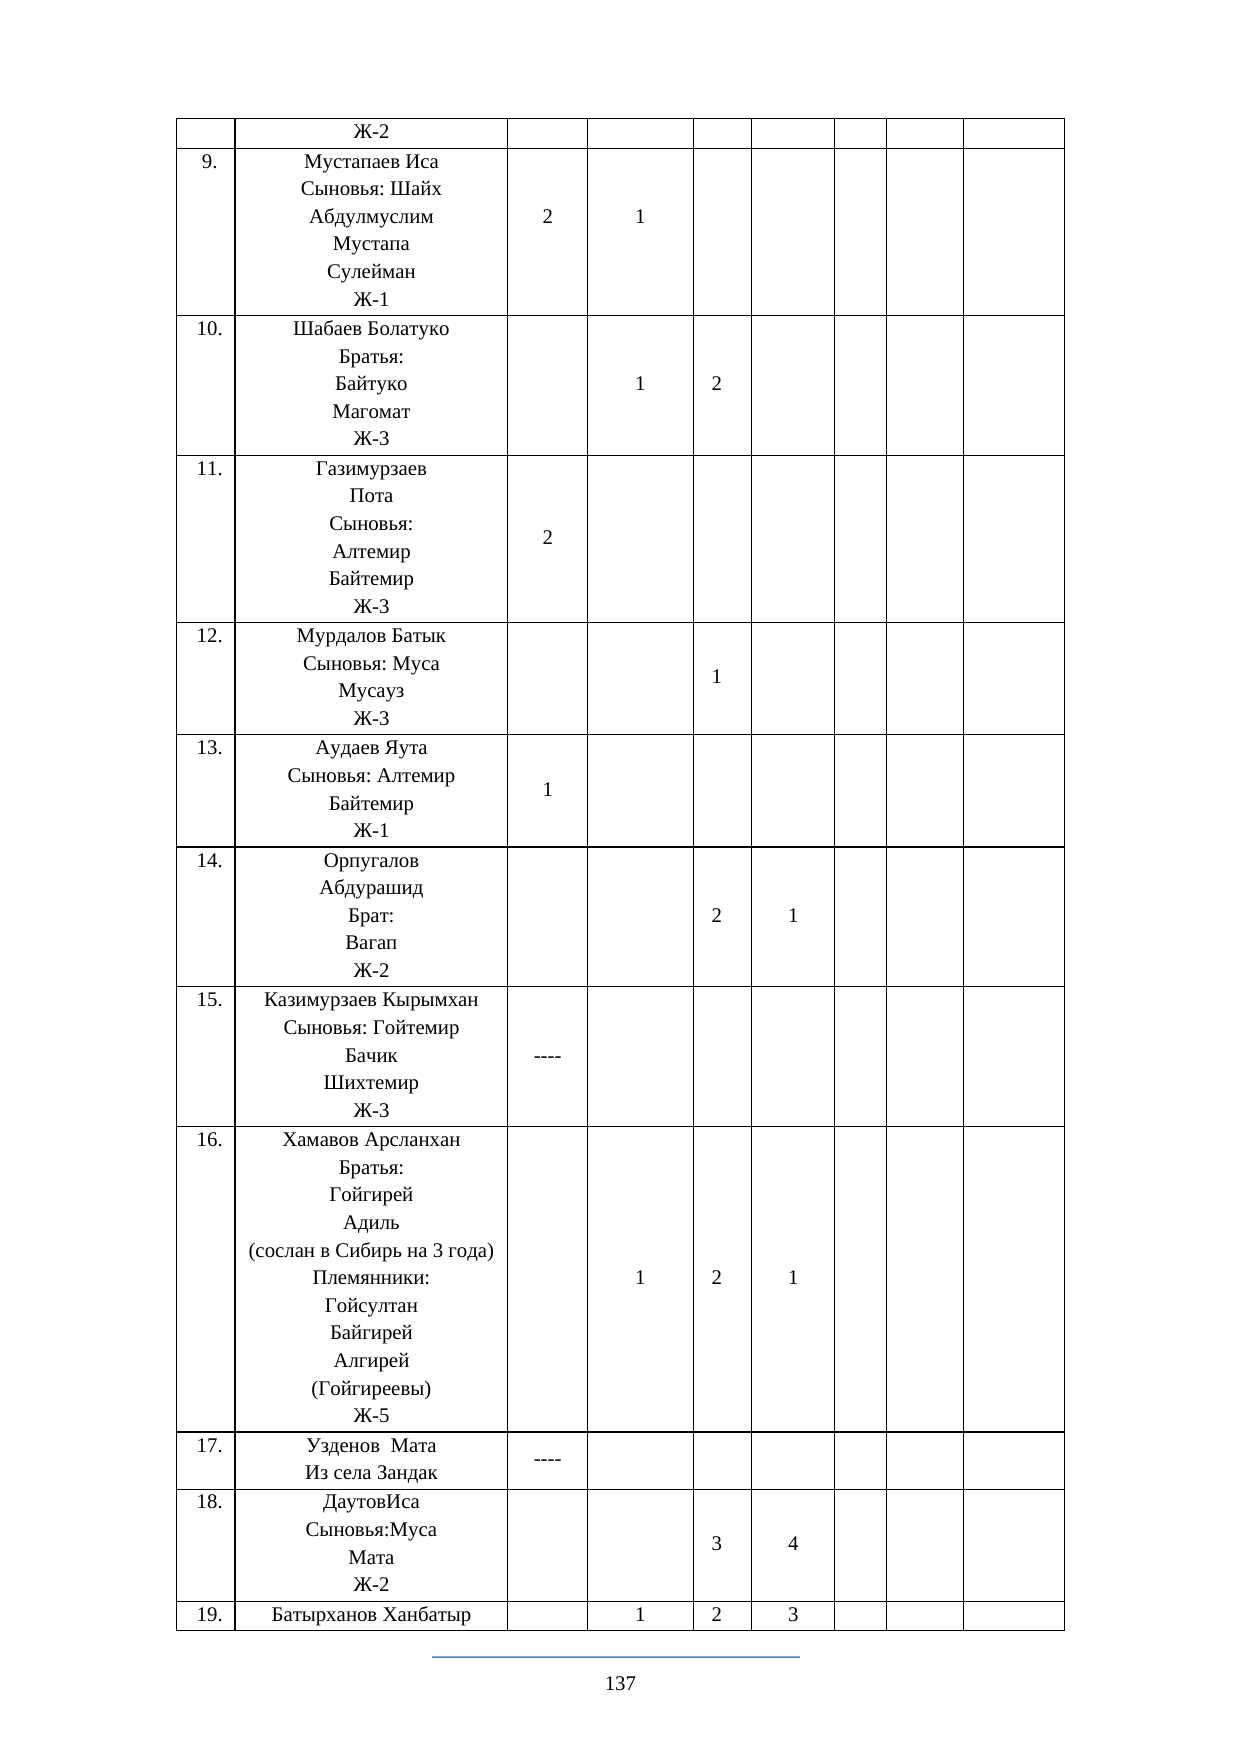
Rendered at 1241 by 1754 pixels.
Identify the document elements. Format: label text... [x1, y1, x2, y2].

table_cell [964, 119, 1064, 147]
table_cell [694, 456, 751, 622]
table_cell Мурдалов Батык Сыновья: Муса Мусауз Ж-3 [236, 623, 507, 734]
table_cell 2 [694, 848, 751, 986]
table_cell [887, 1602, 963, 1630]
table_cell [508, 623, 587, 734]
table_cell [835, 1602, 886, 1630]
table_cell [588, 1490, 693, 1601]
table_cell [835, 735, 886, 846]
table_cell 4 [752, 1490, 834, 1601]
table_cell 3 [694, 1490, 751, 1601]
table_cell [887, 623, 963, 734]
table_cell [835, 623, 886, 734]
table_cell [964, 149, 1064, 315]
table_cell Караев Гирей Ж-2 [236, 119, 507, 147]
table_cell 1 [588, 316, 693, 455]
table_cell [588, 987, 693, 1126]
table_cell [887, 735, 963, 846]
table_cell [508, 1602, 587, 1630]
table_cell Газимурзаев Пота Сыновья: Алтемир Байтемир Ж-3 [236, 456, 507, 622]
table_cell 18. [177, 1490, 234, 1601]
table_cell [887, 456, 963, 622]
table_cell 12. [177, 623, 234, 734]
table_cell [835, 1490, 886, 1601]
table_cell [508, 848, 587, 986]
table_cell [752, 987, 834, 1126]
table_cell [236, 1602, 507, 1630]
table_cell [964, 1127, 1064, 1431]
table_cell 2 [694, 1602, 751, 1630]
table_cell Хамавов Арсланхан Братья: Гойгирей Адиль (сослан в Сибирь на 3 года) Племянники: Гойсултан Байгирей Алгирей (Гойгиреевы) Ж-5 [236, 1127, 507, 1431]
table_cell [887, 1433, 963, 1488]
table_cell 9. [177, 149, 234, 315]
table_cell ДаутовИса Сыновья:Муса Мата Ж-2 [236, 1490, 507, 1601]
table_cell [835, 316, 886, 455]
table_cell [964, 1490, 1064, 1601]
table_cell [588, 623, 693, 734]
table_cell Аудаев Яута Сыновья: Алтемир Байтемир Ж-1 [236, 735, 507, 846]
table_cell [752, 735, 834, 846]
table_cell [887, 848, 963, 986]
table_cell [752, 1433, 834, 1488]
table_cell [835, 456, 886, 622]
table_cell 10. [177, 316, 234, 455]
table_cell [694, 987, 751, 1126]
table_cell Казимурзаев Кырымхан Сыновья: Гойтемир Бачик Шихтемир Ж-3 [236, 987, 507, 1126]
table_cell [835, 848, 886, 986]
table_cell [964, 1433, 1064, 1488]
table_cell [588, 456, 693, 622]
table_cell [752, 119, 834, 147]
table_cell [835, 987, 886, 1126]
table_cell [887, 316, 963, 455]
table_cell [964, 1602, 1064, 1630]
table_cell [887, 119, 963, 147]
table_cell 11. [177, 456, 234, 622]
table_cell ---- [508, 1433, 587, 1488]
table_cell [887, 149, 963, 315]
table_cell [964, 735, 1064, 846]
table_cell [752, 623, 834, 734]
table_cell 1 [588, 1602, 693, 1630]
table_cell 1 [694, 623, 751, 734]
table_cell 13. [177, 735, 234, 846]
table_cell 2 [508, 119, 587, 147]
table_cell 2 [694, 316, 751, 455]
table_cell [835, 149, 886, 315]
table_cell [694, 1433, 751, 1488]
table_cell [752, 149, 834, 315]
table_cell [508, 1490, 587, 1601]
table_cell 17. [177, 1433, 234, 1488]
table_cell [887, 987, 963, 1126]
table_cell [964, 456, 1064, 622]
table_cell [887, 1490, 963, 1601]
table_cell 14. [177, 848, 234, 986]
table_cell [694, 149, 751, 315]
table_cell [964, 316, 1064, 455]
table_cell [964, 987, 1064, 1126]
table_cell [588, 1433, 693, 1488]
table_cell 1 [752, 1127, 834, 1431]
table_cell [887, 1127, 963, 1431]
table_cell 3 [752, 1602, 834, 1630]
table_cell [588, 848, 693, 986]
table_cell ---- [508, 987, 587, 1126]
table_cell [588, 735, 693, 846]
table_cell Шабаев Болатуко Братья: Байтуко Магомат Ж-3 [236, 316, 507, 455]
table_cell [508, 316, 587, 455]
table_cell 1 [508, 735, 587, 846]
table_cell [694, 119, 751, 147]
table_cell 15. [177, 987, 234, 1126]
table_cell Орпугалов Абдурашид Брат: Вагап Ж-2 [236, 848, 507, 986]
table_cell 1 [752, 848, 834, 986]
table_cell [752, 456, 834, 622]
table_cell [835, 1127, 886, 1431]
table_cell 2 [694, 1127, 751, 1431]
table_cell 8. [177, 119, 234, 147]
table_cell [964, 848, 1064, 986]
table_cell 2 [508, 149, 587, 315]
table_cell [964, 623, 1064, 734]
table_cell 2 [508, 456, 587, 622]
table_cell 16. [177, 1127, 234, 1431]
table_cell 19. [177, 1602, 234, 1630]
table_cell [835, 119, 886, 147]
table_cell [752, 316, 834, 455]
table_cell [508, 1127, 587, 1431]
table_cell 1 [588, 119, 693, 147]
table_cell Мустапаев Иса Сыновья: Шайх Абдулмуслим Мустапа Сулейман Ж-1 [236, 149, 507, 315]
table_cell Узденов Мата Из села Зандак [236, 1433, 507, 1488]
table_cell [835, 1433, 886, 1488]
table_cell [694, 735, 751, 846]
table_cell 1 [588, 149, 693, 315]
table_cell 1 [588, 1127, 693, 1431]
